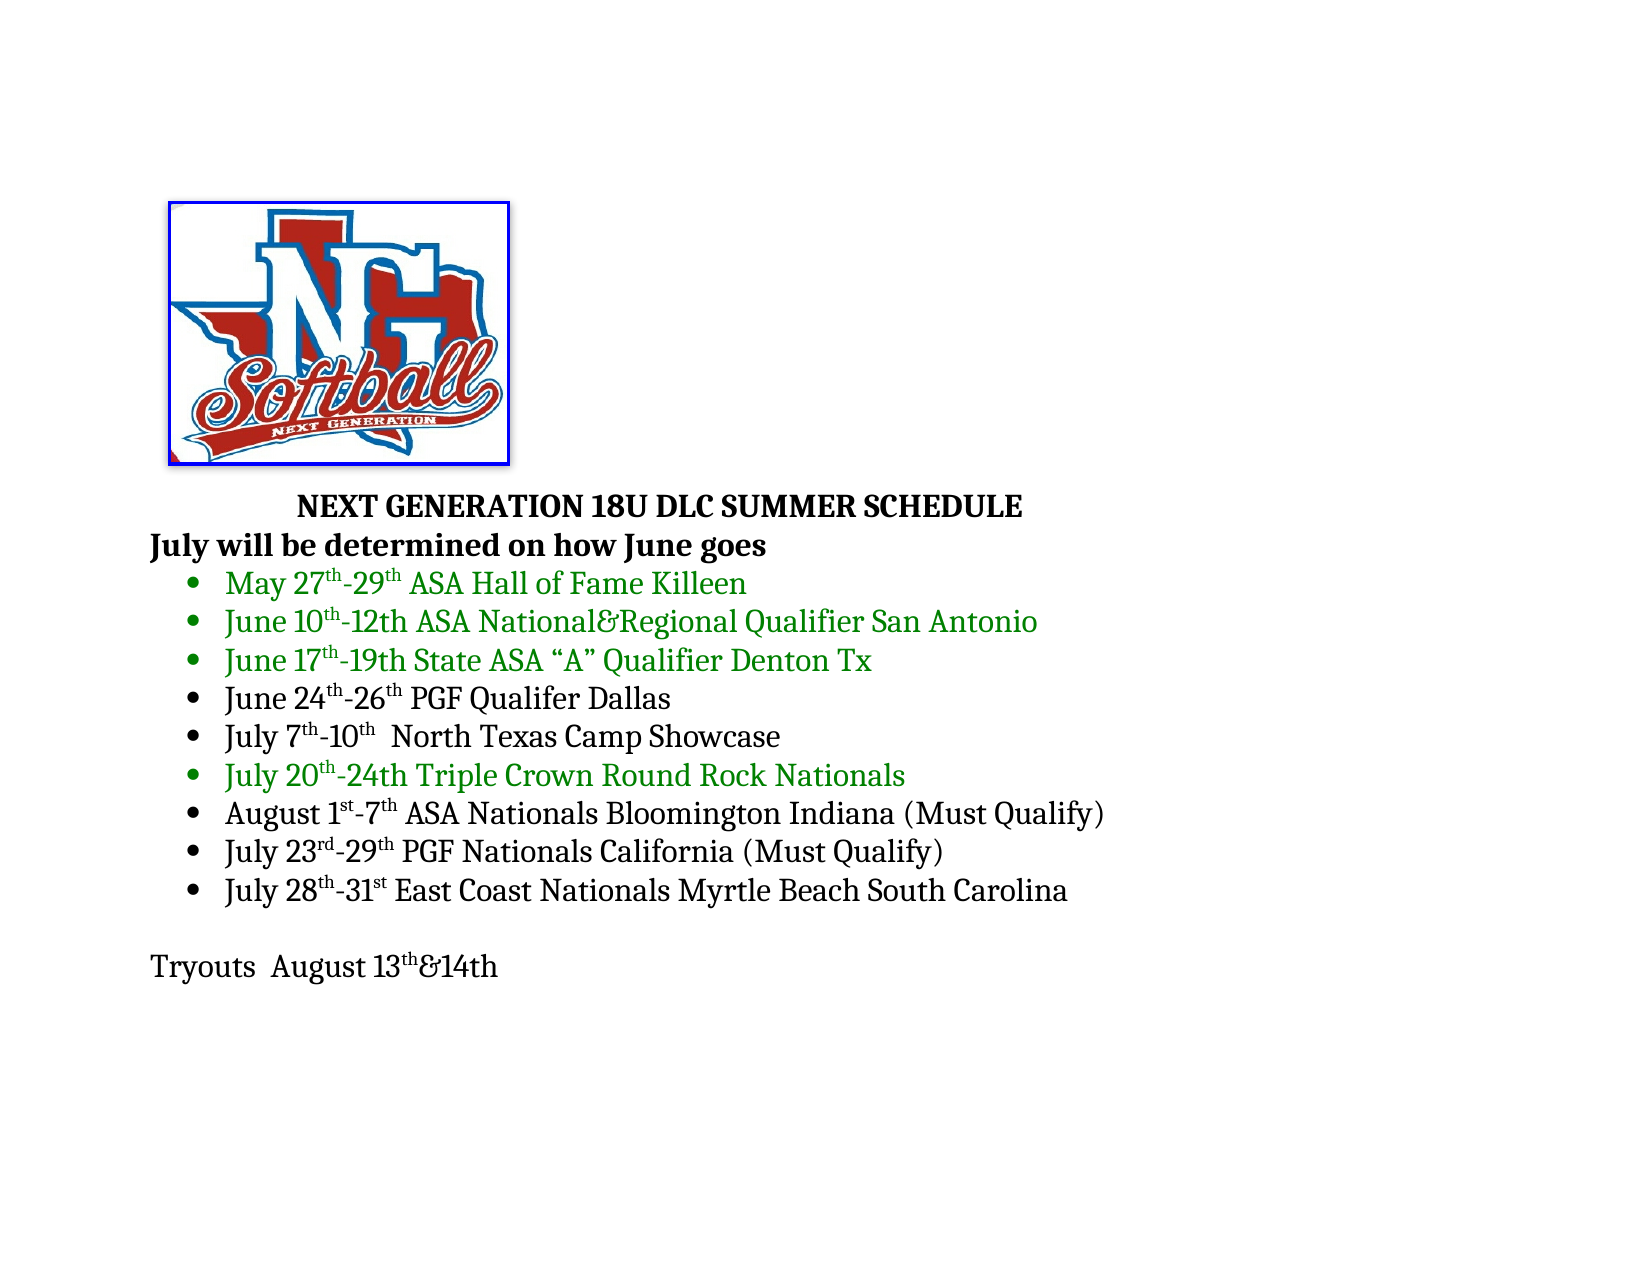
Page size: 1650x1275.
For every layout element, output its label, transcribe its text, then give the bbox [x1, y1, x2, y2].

list June 10th-12th ASA National&Regional Qualifier San Antonio [187, 603, 1500, 641]
text Tryouts August 13th&14th [150, 948, 1500, 986]
list July 20th-24th Triple Crown Round Rock Nationals [187, 756, 1500, 794]
list July 23rd-29th PGF Nationals California (Must Qualify) [187, 833, 1500, 871]
list July 28th-31st East Coast Nationals Myrtle Beach South Carolina [187, 871, 1500, 909]
text July will be determined on how June goes [150, 526, 1500, 564]
list August 1st-7th ASA Nationals Bloomington Indiana (Must Qualify) [187, 794, 1500, 833]
text NEXT GENERATION 18U DLC SUMMER SCHEDULE [150, 488, 1500, 526]
list June 17th-19th State ASA “A” Qualifier Denton Tx [187, 641, 1500, 679]
list July 7th-10th North Texas Camp Showcase [187, 718, 1500, 756]
list May 27th-29th ASA Hall of Fame Killeen [187, 564, 1500, 603]
picture [171, 204, 507, 462]
list June 24th-26th PGF Qualifer Dallas [187, 679, 1500, 718]
